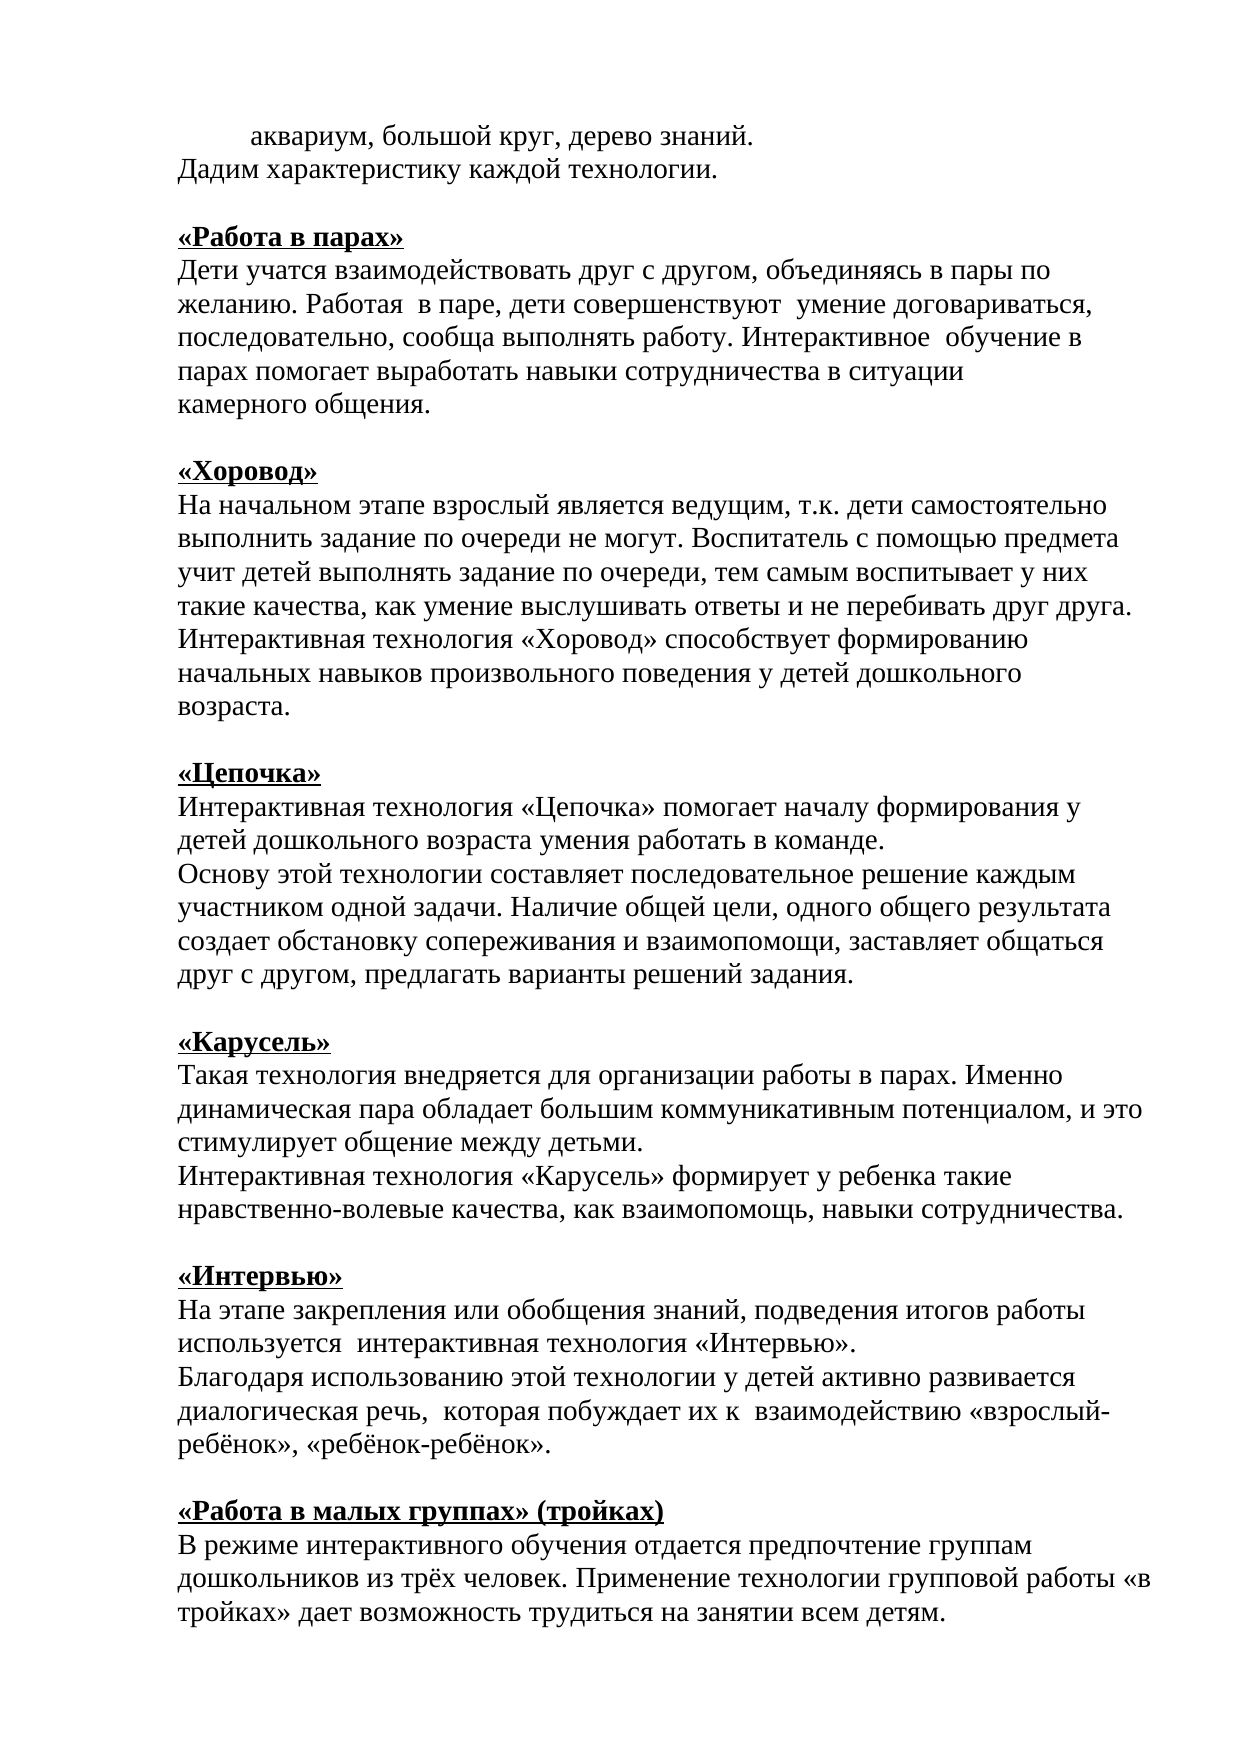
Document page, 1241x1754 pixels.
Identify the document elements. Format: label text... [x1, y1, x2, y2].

text Интерактивная технология «Карусель» формирует у ребенка такие нравственно-волевые качества, как взаимопомощь, навыки сотрудничества. [177, 1158, 1152, 1225]
text «Работа в парах» [177, 219, 1152, 252]
text «Интервью» [177, 1258, 1152, 1292]
text Такая технология внедряется для организации работы в парах. Именно динамическая пара обладает большим коммуникативным потенциалом, и это [177, 1057, 1152, 1124]
text стимулирует общение между детьми. [177, 1124, 1152, 1158]
text Дадим характеристику каждой технологии. [177, 152, 1152, 185]
text Основу этой технологии составляет последовательное решение каждым участником одной задачи. Наличие общей цели, одного общего результата создает обстановку сопереживания и взаимопомощи, заставляет общаться друг с другом, предлагать варианты решений задания. [177, 856, 1152, 990]
text ребёнок», «ребёнок-ребёнок». [177, 1426, 1152, 1460]
text Интерактивная технология «Хоровод» способствует формированию начальных навыков произвольного поведения у детей дошкольного возраста. [177, 621, 1152, 722]
text «Карусель» [177, 1024, 1152, 1057]
text Благодаря использованию этой технологии у детей активно развивается диалогическая речь, которая побуждает их к взаимодействию «взрослый- [177, 1359, 1152, 1426]
text Дети учатся взаимодействовать друг с другом, объединяясь в пары по желанию. Работая в паре, дети совершенствуют умение договариваться, последовательно, сообща выполнять работу. Интерактивное обучение в парах помогает выработать навыки сотрудничества в ситуации камерного общения. [177, 252, 1152, 420]
text На этапе закрепления или обобщения знаний, подведения итогов работы используется интерактивная технология «Интервью». [177, 1292, 1152, 1359]
text В режиме интерактивного обучения отдается предпочтение группам дошкольников из трёх человек. Применение технологии групповой работы «в тройках» дает возможность трудиться на занятии всем детям. [177, 1527, 1152, 1627]
text «Хоровод» [177, 453, 1152, 487]
text «Цепочка» [177, 755, 1152, 789]
text «Работа в малых группах» (тройках) [177, 1493, 1152, 1527]
text На начальном этапе взрослый является ведущим, т.к. дети самостоятельно выполнить задание по очереди не могут. Воспитатель с помощью предмета учит детей выполнять задание по очереди, тем самым воспитывает у них такие качества, как умение выслушивать ответы и не перебивать друг друга. [177, 487, 1152, 621]
text аквариум, большой круг, дерево знаний. [177, 118, 1152, 152]
text Интерактивная технология «Цепочка» помогает началу формирования у детей дошкольного возраста умения работать в команде. [177, 789, 1152, 856]
